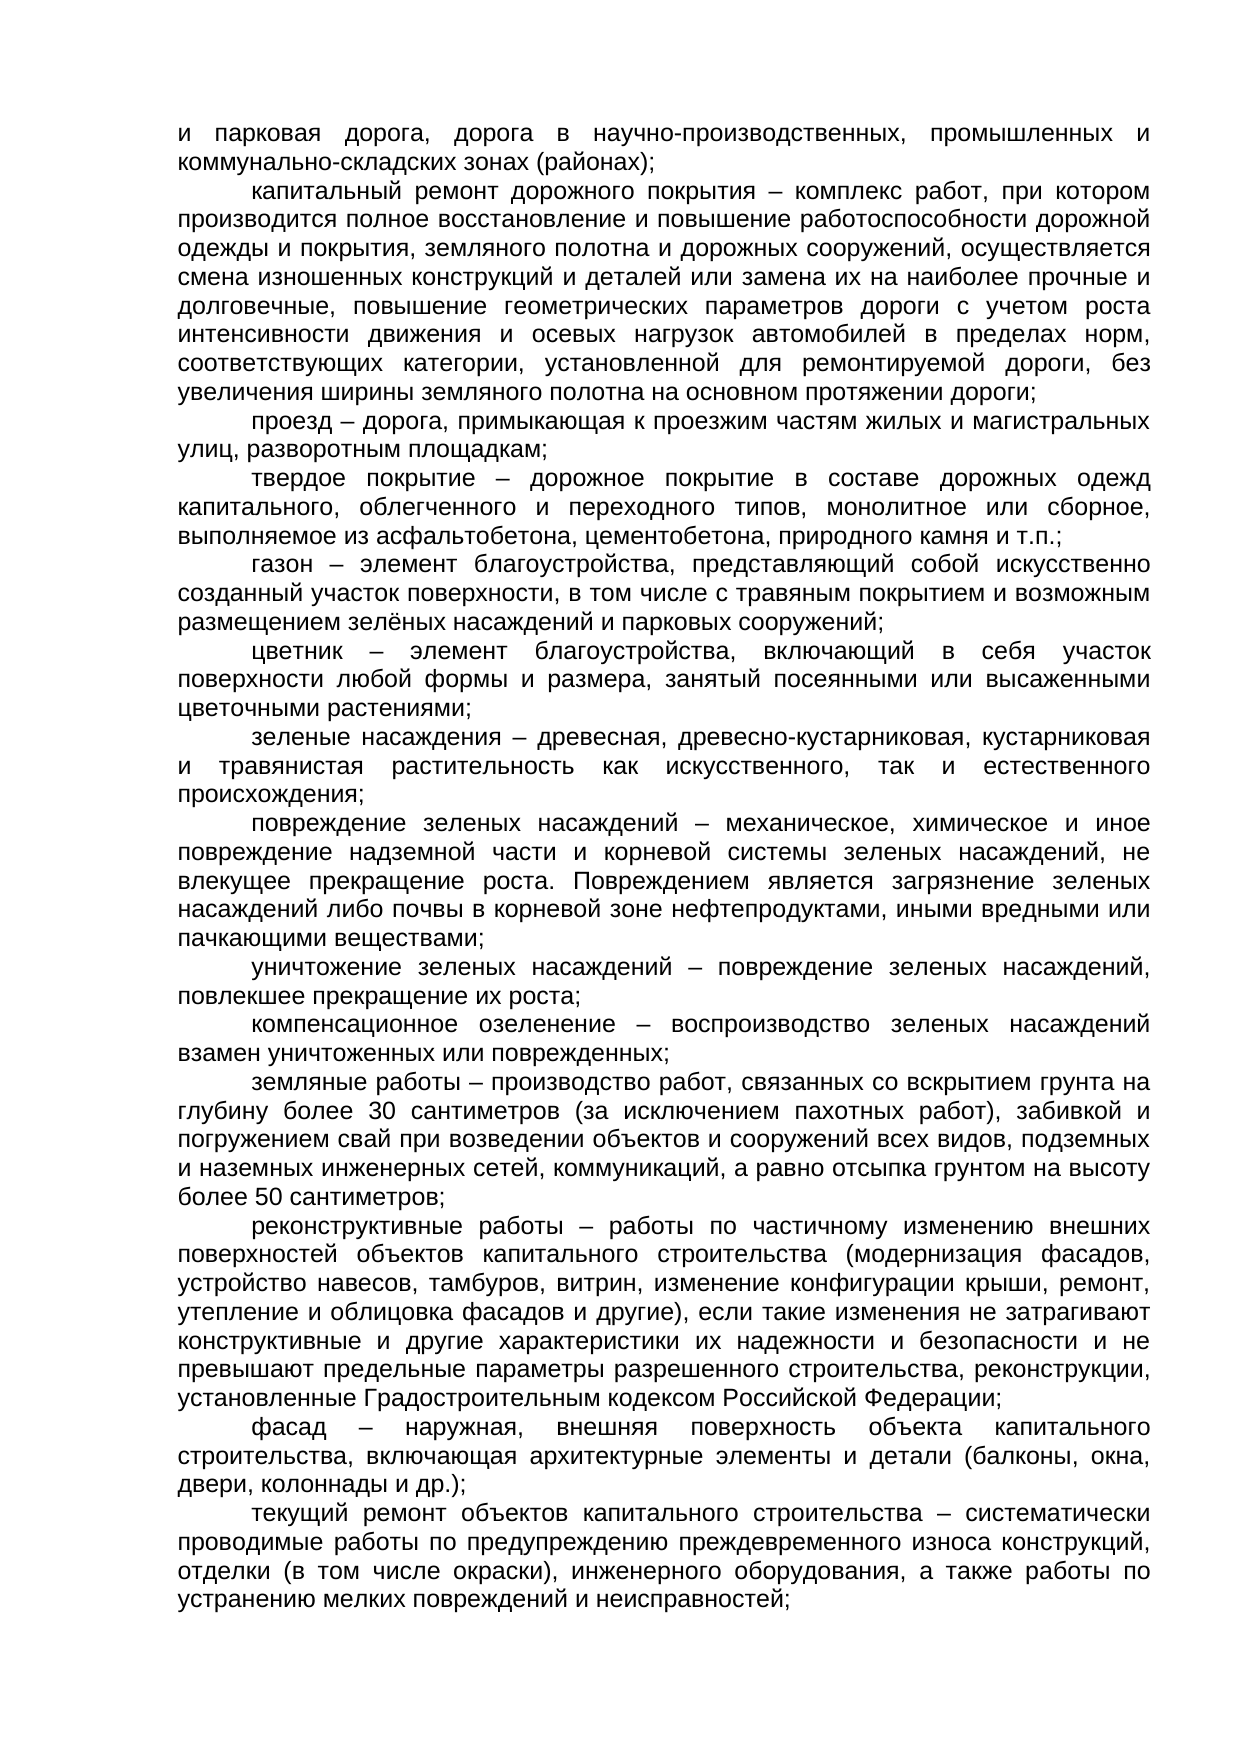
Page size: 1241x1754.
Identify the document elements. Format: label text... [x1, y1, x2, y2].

text твердое покрытие – дорожное покрытие в составе дорожных одежд капитального, облегченного и переходного типов, монолитное или сборное, выполняемое из асфальтобетона, цементобетона, природного камня и т.п.; [177, 463, 1152, 549]
text компенсационное озеленение – воспроизводство зеленых насаждений взамен уничтоженных или поврежденных; [177, 1009, 1152, 1067]
text газон – элемент благоустройства, представляющий собой искусственно созданный участок поверхности, в том числе с травяным покрытием и возможным размещением зелёных насаждений и парковых сооружений; [177, 549, 1152, 636]
text текущий ремонт объектов капитального строительства – систематически проводимые работы по предупреждению преждевременного износа конструкций, отделки (в том числе окраски), инженерного оборудования, а также работы по устранению мелких повреждений и неисправностей; [177, 1498, 1152, 1613]
text реконструктивные работы – работы по частичному изменению внешних поверхностей объектов капитального строительства (модернизация фасадов, устройство навесов, тамбуров, витрин, изменение конфигурации крыши, ремонт, утепление и облицовка фасадов и другие), если такие изменения не затрагивают конструктивные и другие характеристики их надежности и безопасности и не превышают предельные параметры разрешенного строительства, реконструкции, установленные Градостроительным кодексом Российской Федерации; [177, 1211, 1152, 1412]
text фасад – наружная, внешняя поверхность объекта капитального строительства, включающая архитектурные элементы и детали (балконы, окна, двери, колоннады и др.); [177, 1412, 1152, 1498]
text уничтожение зеленых насаждений – повреждение зеленых насаждений, повлекшее прекращение их роста; [177, 952, 1152, 1009]
text зеленые насаждения – древесная, древесно-кустарниковая, кустарниковая и травянистая растительность как искусственного, так и естественного происхождения; [177, 722, 1152, 808]
text земляные работы – производство работ, связанных со вскрытием грунта на глубину более 30 сантиметров (за исключением пахотных работ), забивкой и погружением свай при возведении объектов и сооружений всех видов, подземных и наземных инженерных сетей, коммуникаций, а равно отсыпка грунтом на высоту более 50 сантиметров; [177, 1067, 1152, 1211]
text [177, 118, 1152, 176]
text капитальный ремонт дорожного покрытия – комплекс работ, при котором производится полное восстановление и повышение работоспособности дорожной одежды и покрытия, земляного полотна и дорожных сооружений, осуществляется смена изношенных конструкций и деталей или замена их на наиболее прочные и долговечные, повышение геометрических параметров дороги с учетом роста интенсивности движения и осевых нагрузок автомобилей в пределах норм, соответствующих категории, установленной для ремонтируемой дороги, без увеличения ширины земляного полотна на основном протяжении дороги; [177, 176, 1152, 406]
text повреждение зеленых насаждений – механическое, химическое и иное повреждение надземной части и корневой системы зеленых насаждений, не влекущее прекращение роста. Повреждением является загрязнение зеленых насаждений либо почвы в корневой зоне нефтепродуктами, иными вредными или пачкающими веществами; [177, 808, 1152, 952]
text цветник – элемент благоустройства, включающий в себя участок поверхности любой формы и размера, занятый посеянными или высаженными цветочными растениями; [177, 636, 1152, 722]
text проезд – дорога, примыкающая к проезжим частям жилых и магистральных улиц, разворотным площадкам; [177, 406, 1152, 463]
